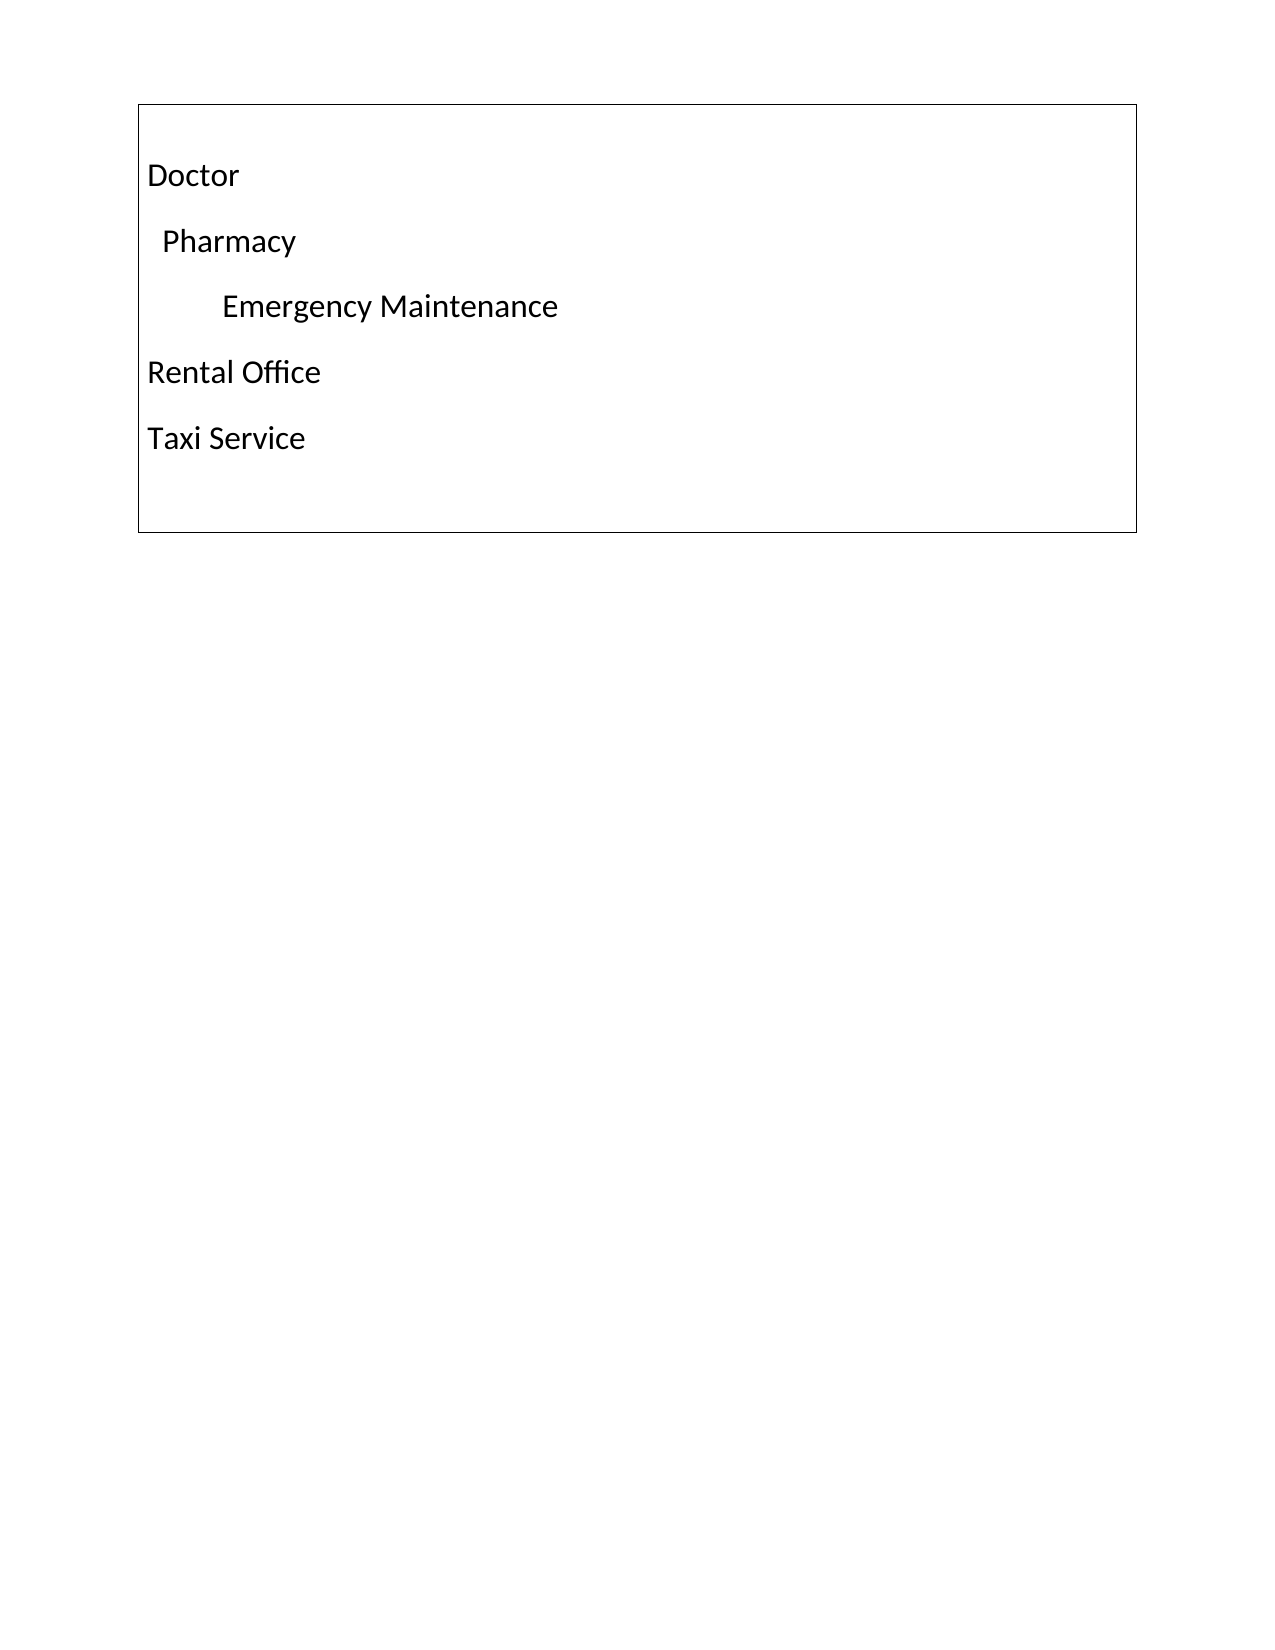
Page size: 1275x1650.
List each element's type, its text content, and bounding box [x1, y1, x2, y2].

table_cell Doctor Pharmacy Emergency Maintenance Rental Office Taxi Service [139, 105, 1136, 532]
